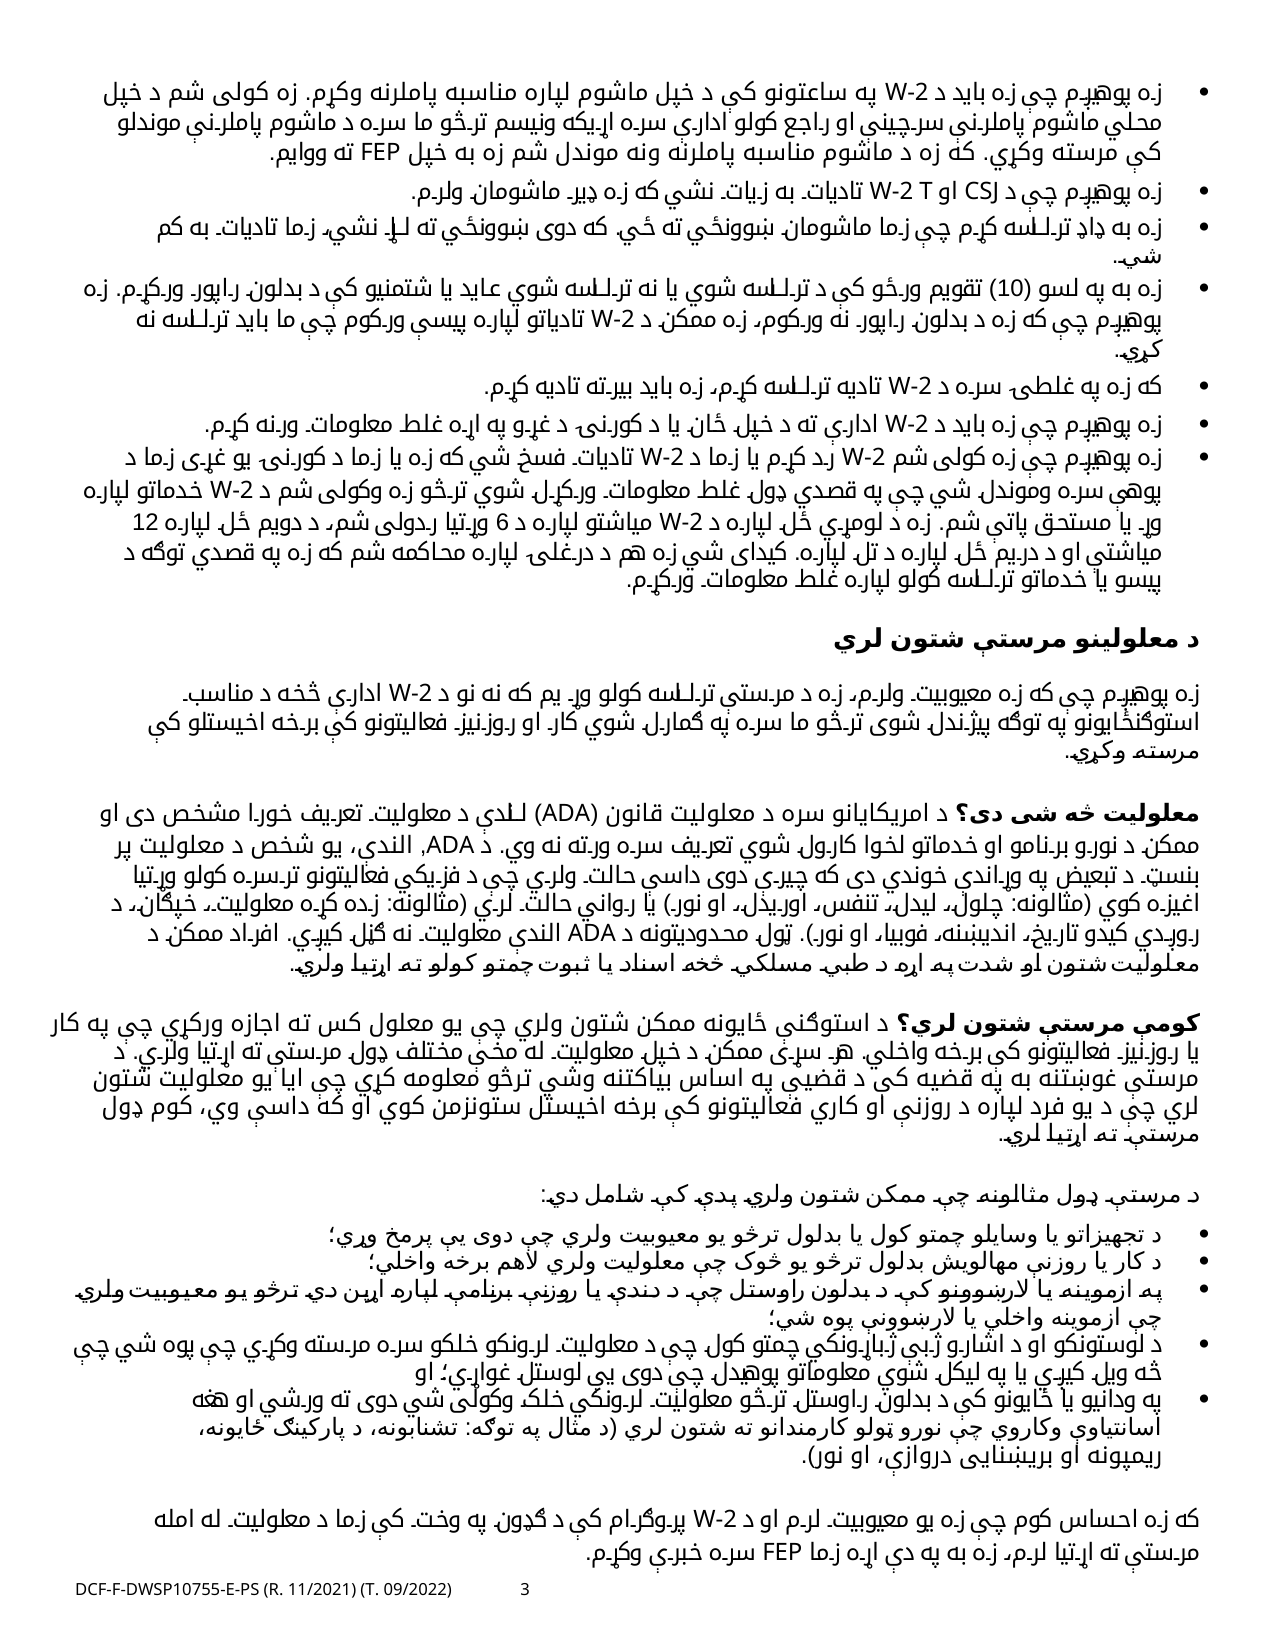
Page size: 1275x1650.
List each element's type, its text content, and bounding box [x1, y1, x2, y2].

list د تجهیزاتو یا وسایلو چمتو کول یا بدلول ترڅو یو معیوبیت ولري چې دوی یې پرمخ وړي؛ [75, 1220, 1200, 1247]
list زه به ډاډ ترلاسه کړم چې زما ماشومان ښوونځي ته ځي. که دوی ښوونځي ته لاړ نشي، زما تادیات به کم شي. [75, 213, 1200, 268]
list زه پوهیږم چې زه باید د W-2 ادارې ته د خپل ځان یا د کورنۍ د غړو په اړه غلط معلومات ورنه کړم. [75, 407, 1200, 440]
text د معلولینو مرستې شتون لري [75, 623, 1200, 653]
list په ازموینه یا لارښوونو کې د بدلون راوستل چې د دندې یا روزنې برنامې لپاره اړین دي ترڅو یو معیوبیت ولري چې ازموینه واخلي یا لارښوونې پوه شي؛ [75, 1275, 1200, 1330]
list که زه په غلطۍ سره د W-2 تادیه ترلاسه کړم، زه باید بیرته تادیه کړم. [75, 368, 1200, 401]
list زه پوهیږم چې زه باید د W-2 په ساعتونو کې د خپل ماشوم لپاره مناسبه پاملرنه وکړم. زه کولی شم د خپل محلي ماشوم پاملرنې سرچینې او راجع کولو ادارې سره اړیکه ونیسم ترڅو ما سره د ماشوم پاملرنې موندلو کې مرسته وکړي. که زه د ماشوم مناسبه پاملرنه ونه موندل شم زه به خپل FEP ته ووایم. [75, 75, 1200, 168]
list زه پوهیږم چې د CSJ او W-2 T تادیات به زیات نشي که زه ډیر ماشومان ولرم. [75, 174, 1200, 207]
text زه پوهیږم چې که زه معیوبیت ولرم، زه د مرستې ترلاسه کولو وړ یم که نه نو د W-2 ادارې څخه د مناسب استوګنځایونو په توګه پیژندل شوی ترڅو ما سره په ګمارل شوي کار او روزنیز فعالیتونو کې برخه اخیستلو کې مرسته وکړي. [75, 675, 1200, 763]
list په ودانیو یا ځایونو کې د بدلون راوستل ترڅو معلولیت لرونکي خلک وکولی شي دوی ته ورشي او هغه اسانتیاوې وکاروي چې نورو ټولو کارمندانو ته شتون لري (د مثال په توګه: تشنابونه، د پارکینګ ځایونه، ریمپونه او بریښنایی دروازې، او نور). [75, 1385, 1200, 1468]
list زه پوهیږم چې زه کولی شم W-2 رد کړم یا زما د W-2 تادیات فسخ شي که زه یا زما د کورنۍ یو غړی زما د پوهې سره وموندل شي چې په قصدي ډول غلط معلومات ورکړل شوي ترڅو زه وکولی شم د W-2 خدماتو لپاره وړ یا مستحق پاتې شم. زه د لومړي ځل لپاره د W-2 میاشتو لپاره د 6 وړتیا ردولی شم، د دویم ځل لپاره 12 میاشتې او د دریم ځل لپاره د تل لپاره. کیدای شي زه هم د درغلۍ لپاره محاکمه شم که زه په قصدي توګه د پیسو یا خدماتو ترلاسه کولو لپاره غلط معلومات ورکړم. [75, 440, 1200, 593]
list د لوستونکو او د اشارو ژبې ژباړونکي چمتو کول چې د معلولیت لرونکو خلکو سره مرسته وکړي چې پوه شي چې څه ویل کیږي یا په لیکل شوي معلوماتو پوهیدل چې دوی یې لوستل غواړي؛ او [75, 1330, 1200, 1385]
text کومې مرستې شتون لري؟ د استوګنې ځایونه ممکن شتون ولري چې یو معلول کس ته اجازه ورکړي چې په کار یا روزنیز فعالیتونو کې برخه واخلي. هر سړی ممکن د خپل معلولیت له مخې مختلف ډول مرستې ته اړتیا ولري. د مرستې غوښتنه به په قضیه کې د قضیې په اساس بیاکتنه وشي ترڅو معلومه کړي چې ایا یو معلولیت شتون لري چې د یو فرد لپاره د روزنې او کاري فعالیتونو کې برخه اخیستل ستونزمن کوي او که داسې وي، کوم ډول مرستې ته اړتیا لري. [75, 1009, 1200, 1147]
list زه به په لسو (10) تقویم ورځو کې د ترلاسه شوي یا نه ترلاسه شوي عاید یا شتمنیو کې د بدلون راپور ورکړم. زه پوهیږم چې که زه د بدلون راپور نه ورکوم، زه ممکن د W-2 تادیاتو لپاره پیسې ورکوم چې ما باید ترلاسه نه کړي. [75, 274, 1200, 362]
text معلولیت څه شی دی؟ د امریکایانو سره د معلولیت قانون (ADA) لاندې د معلولیت تعریف خورا مشخص دی او ممکن د نورو برنامو او خدماتو لخوا کارول شوي تعریف سره ورته نه وي. د ADA, الندې، یو شخص د معلولیت پر بنسټ د تبعیض په وړاندې خوندي دی که چیرې دوی داسې حالت ولري چې د فزیکي فعالیتونو ترسره کولو وړتیا اغیزه کوي (مثالونه: چلول، لیدل، تنفس، اوریدل، او نور) یا رواني حالت لري (مثالونه: زده کړه معلولیت، خپګان، د روږدي کیدو تاریخ، اندیښنه، فوبیا، او نور). ټول محدودیتونه د ADA الندې معلولیت نه ګڼل کیږي. افراد ممکن د معلولیت شتون او شدت په اړه د طبي مسلکي څخه اسناد یا ثبوت چمتو کولو ته اړتیا ولري. [75, 796, 1200, 976]
text که زه احساس کوم چې زه یو معیوبیت لرم او د W-2 پروګرام کې د ګډون په وخت کې زما د معلولیت له امله مرستې ته اړتیا لرم، زه به په دې اړه زما FEP سره خبرې وکړم. [75, 1502, 1200, 1567]
list د کار یا روزنې مهالویش بدلول ترڅو یو څوک چې معلولیت ولري لاهم برخه واخلي؛ [75, 1247, 1200, 1275]
text د مرستې ډول مثالونه چې ممکن شتون ولري پدې کې شامل دي: [46, 1179, 1200, 1207]
